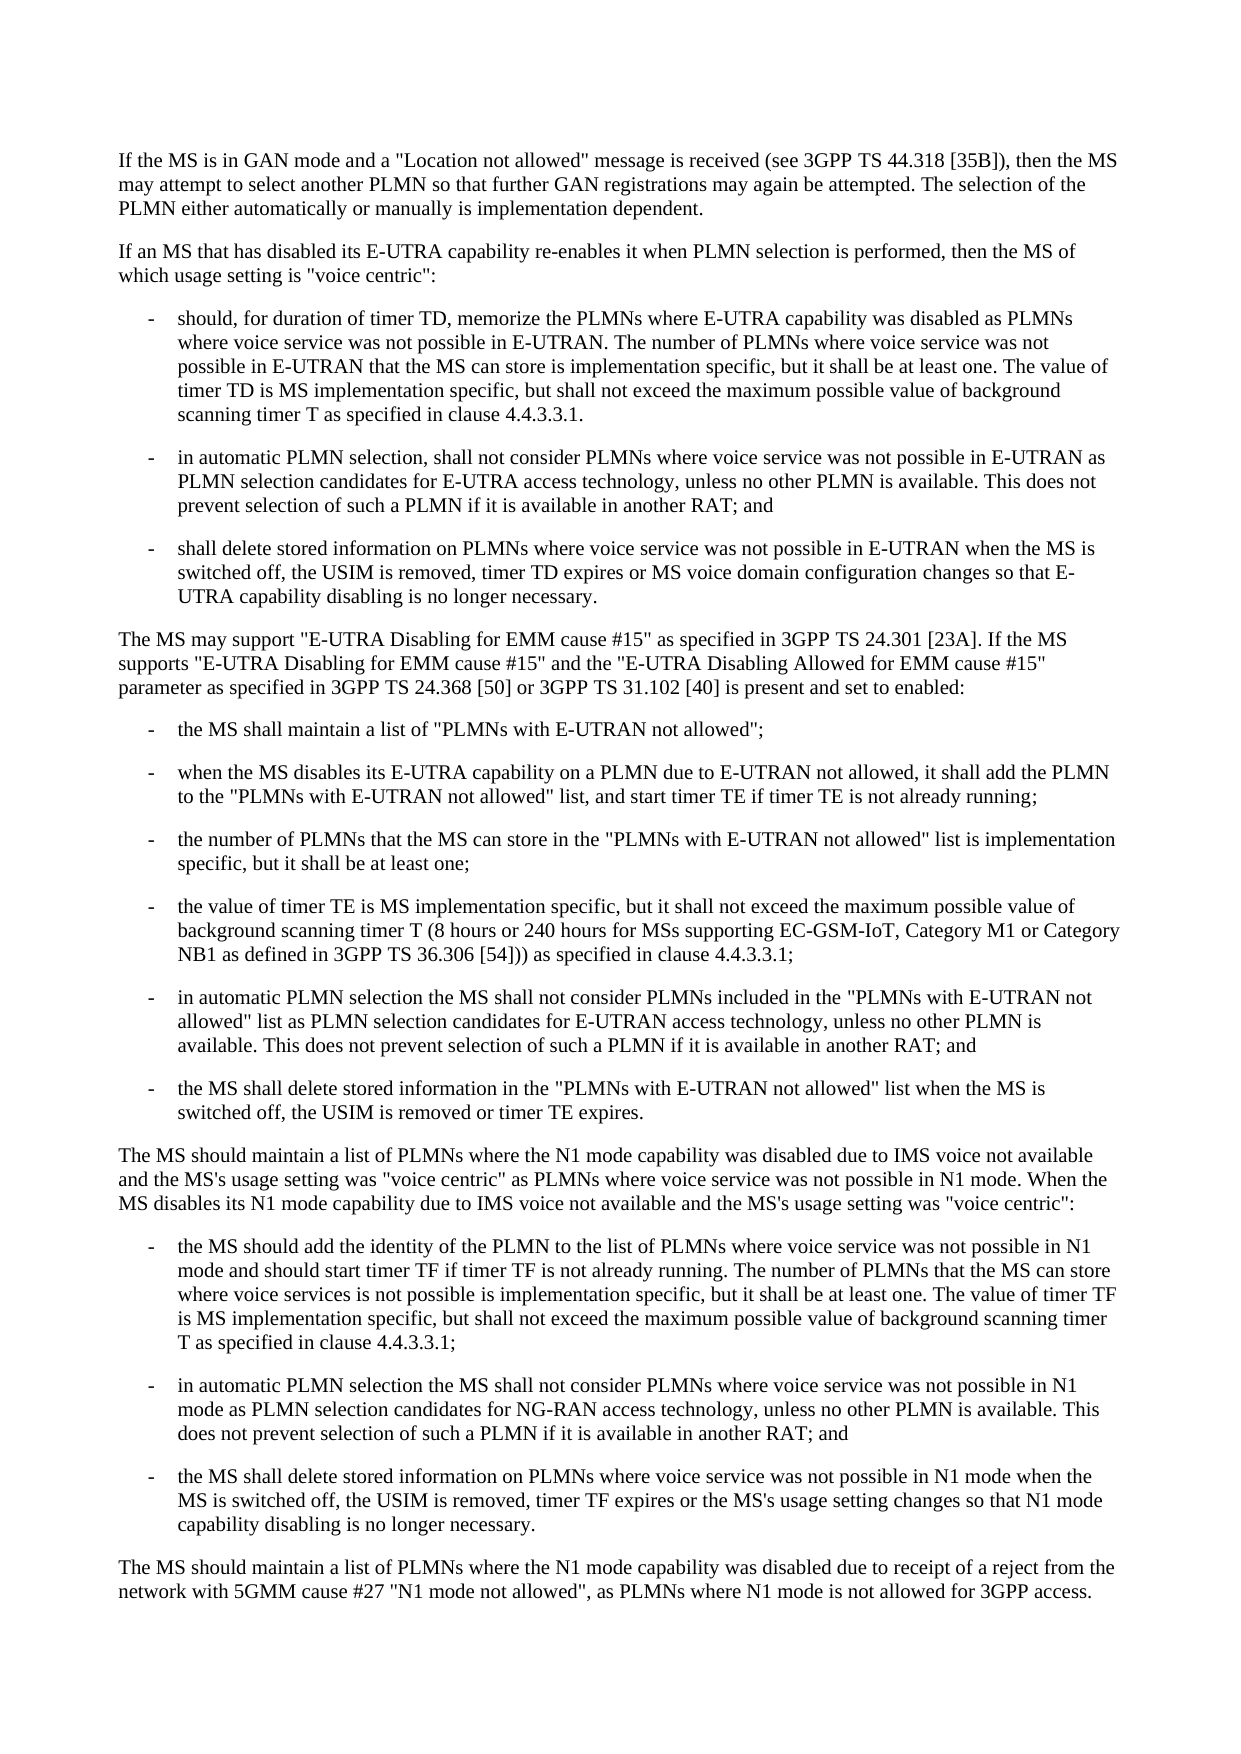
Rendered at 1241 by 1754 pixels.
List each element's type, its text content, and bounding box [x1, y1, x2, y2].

text - in automatic PLMN selection the MS shall not consider PLMNs included in the "PLMNs with E-UTRAN not allowed" list as PLMN selection candidates for E-UTRAN access technology, unless no other PLMN is available. This does not prevent selection of such a PLMN if it is available in another RAT; and [148, 985, 1122, 1057]
text - in automatic PLMN selection the MS shall not consider PLMNs where voice service was not possible in N1 mode as PLMN selection candidates for NG-RAN access technology, unless no other PLMN is available. This does not prevent selection of such a PLMN if it is available in another RAT; and [148, 1373, 1122, 1445]
text If the MS is in GAN mode and a "Location not allowed" message is received (see 3GPP TS 44.318 [35B]), then the MS may attempt to select another PLMN so that further GAN registrations may again be attempted. The selection of the PLMN either automatically or manually is implementation dependent. [118, 148, 1122, 220]
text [118, 1554, 1122, 1603]
text - should, for duration of timer TD, memorize the PLMNs where E-UTRA capability was disabled as PLMNs where voice service was not possible in E-UTRAN. The number of PLMNs where voice service was not possible in E-UTRAN that the MS can store is implementation specific, but it shall be at least one. The value of timer TD is MS implementation specific, but shall not exceed the maximum possible value of background scanning timer T as specified in clause 4.4.3.3.1. [148, 306, 1122, 426]
text - in automatic PLMN selection, shall not consider PLMNs where voice service was not possible in E-UTRAN as PLMN selection candidates for E-UTRA access technology, unless no other PLMN is available. This does not prevent selection of such a PLMN if it is available in another RAT; and [148, 444, 1122, 517]
text The MS may support "E-UTRA Disabling for EMM cause #15" as specified in 3GPP TS 24.301 [23A]. If the MS supports "E-UTRA Disabling for EMM cause #15" and the "E-UTRA Disabling Allowed for EMM cause #15" parameter as specified in 3GPP TS 24.368 [50] or 3GPP TS 31.102 [40] is present and set to enabled: [118, 626, 1122, 699]
text If an MS that has disabled its E-UTRA capability re-enables it when PLMN selection is performed, then the MS of which usage setting is "voice centric": [118, 239, 1122, 287]
text The MS should maintain a list of PLMNs where the N1 mode capability was disabled due to IMS voice not available and the MS's usage setting was "voice centric" as PLMNs where voice service was not possible in N1 mode. When the MS disables its N1 mode capability due to IMS voice not available and the MS's usage setting was "voice centric": [118, 1143, 1122, 1215]
text - the MS shall delete stored information on PLMNs where voice service was not possible in N1 mode when the MS is switched off, the USIM is removed, timer TF expires or the MS's usage setting changes so that N1 mode capability disabling is no longer necessary. [148, 1464, 1122, 1536]
text - the MS shall maintain a list of "PLMNs with E-UTRAN not allowed"; [148, 717, 1122, 741]
text - the value of timer TE is MS implementation specific, but it shall not exceed the maximum possible value of background scanning timer T (8 hours or 240 hours for MSs supporting EC-GSM-IoT, Category M1 or Category NB1 as defined in 3GPP TS 36.306 [54])) as specified in clause 4.4.3.3.1; [148, 894, 1122, 966]
text - when the MS disables its E-UTRA capability on a PLMN due to E-UTRAN not allowed, it shall add the PLMN to the "PLMNs with E-UTRAN not allowed" list, and start timer TE if timer TE is not already running; [148, 760, 1122, 808]
text - shall delete stored information on PLMNs where voice service was not possible in E-UTRAN when the MS is switched off, the USIM is removed, timer TD expires or MS voice domain configuration changes so that E-UTRA capability disabling is no longer necessary. [148, 536, 1122, 608]
text - the MS shall delete stored information in the "PLMNs with E-UTRAN not allowed" list when the MS is switched off, the USIM is removed or timer TE expires. [148, 1076, 1122, 1124]
text - the number of PLMNs that the MS can store in the "PLMNs with E-UTRAN not allowed" list is implementation specific, but it shall be at least one; [148, 827, 1122, 875]
text - the MS should add the identity of the PLMN to the list of PLMNs where voice service was not possible in N1 mode and should start timer TF if timer TF is not already running. The number of PLMNs that the MS can store where voice services is not possible is implementation specific, but it shall be at least one. The value of timer TF is MS implementation specific, but shall not exceed the maximum possible value of background scanning timer T as specified in clause 4.4.3.3.1; [148, 1234, 1122, 1354]
